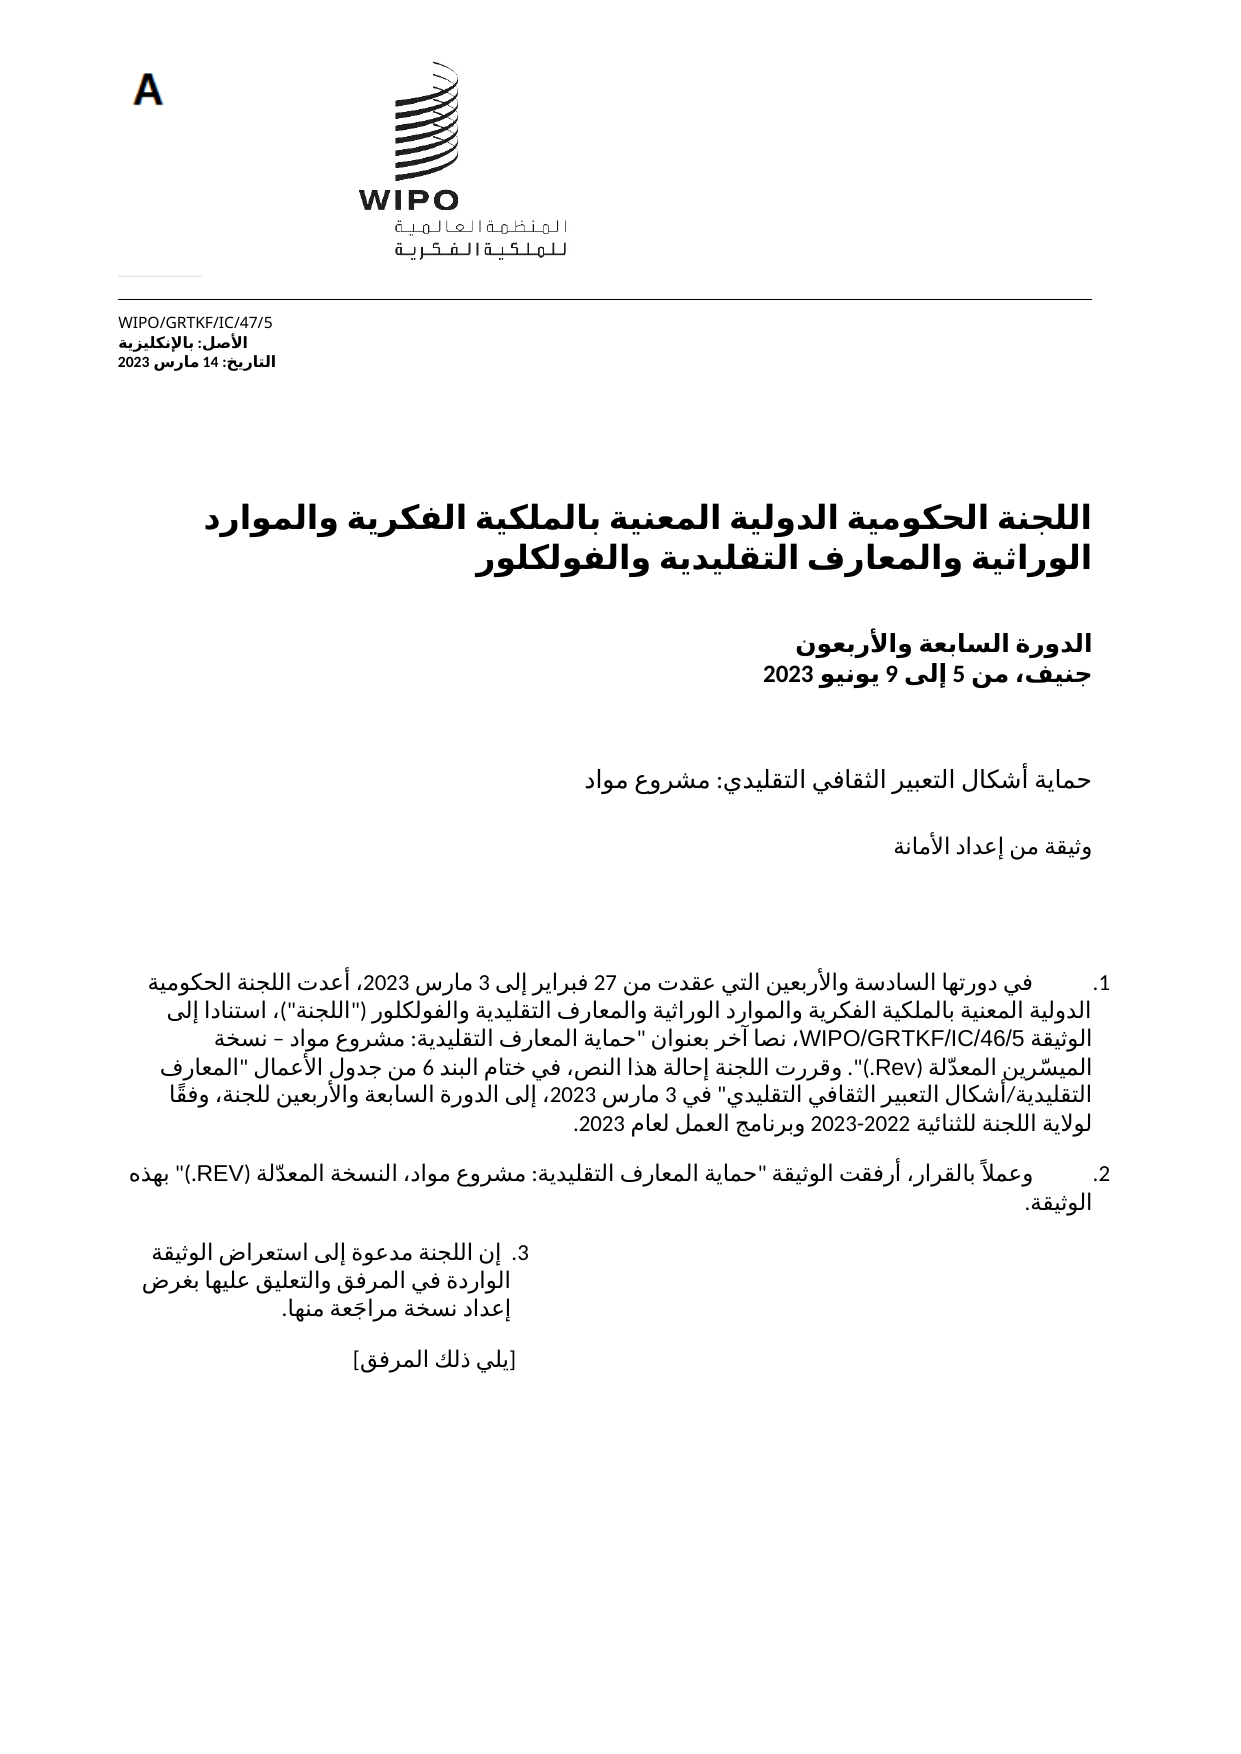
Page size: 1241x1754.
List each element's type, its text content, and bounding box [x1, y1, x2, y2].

text التاريخ: 14 مارس 2023 [118, 353, 1092, 372]
text حماية أشكال التعبير الثقافي التقليدي: مشروع مواد [118, 764, 1092, 795]
text جنيف، من 5 إلى 9 يونيو 2023 [118, 659, 1092, 689]
text إن اللجنة مدعوة إلى استعراض الوثيقة الواردة في المرفق والتعليق عليها بغرض إعداد نسخة مراجَعة منها. [118, 1238, 511, 1323]
subtitle اللجنة الحكومية الدولية المعنية بالملكية الفكرية والموارد الوراثية والمعارف التقليدية والفولكلور [118, 497, 1092, 578]
text وثيقة من إعداد الأمانة [118, 832, 1092, 860]
text الدورة السابعة والأربعون [118, 628, 1092, 659]
text [يلي ذلك المرفق] [118, 1346, 516, 1373]
text الأصل: بالإنكليزية [118, 333, 1092, 353]
text في دورتها السادسة والأربعين التي عقدت من 27 فبراير إلى 3 مارس 2023، أعدت اللجنة الحكومية الدولية المعنية بالملكية الفكرية والموارد الوراثية والمعارف التقليدية والفولكلور ("اللجنة")، استنادا إلى الوثيقة WIPO/GRTKF/IC/46/5، نصا آخر بعنوان "حماية المعارف التقليدية: مشروع مواد – نسخة الميسّرين المعدّلة (Rev.)". وقررت اللجنة إحالة هذا النص، في ختام البند 6 من جدول الأعمال "المعارف التقليدية/أشكال التعبير الثقافي التقليدي" في 3 مارس 2023، إلى الدورة السابعة والأربعين للجنة، وفقًا لولاية اللجنة للثنائية 2022-2023 وبرنامج العمل لعام 2023. [118, 968, 1092, 1137]
text وعملاً بالقرار، أرفقت الوثيقة "حماية المعارف التقليدية: مشروع مواد، النسخة المعدّلة (REV.)" بهذه الوثيقة. [118, 1159, 1092, 1216]
picture [356, 58, 574, 267]
picture [118, 58, 203, 278]
text WIPO/GRTKF/IC/47/5 [118, 312, 1092, 333]
